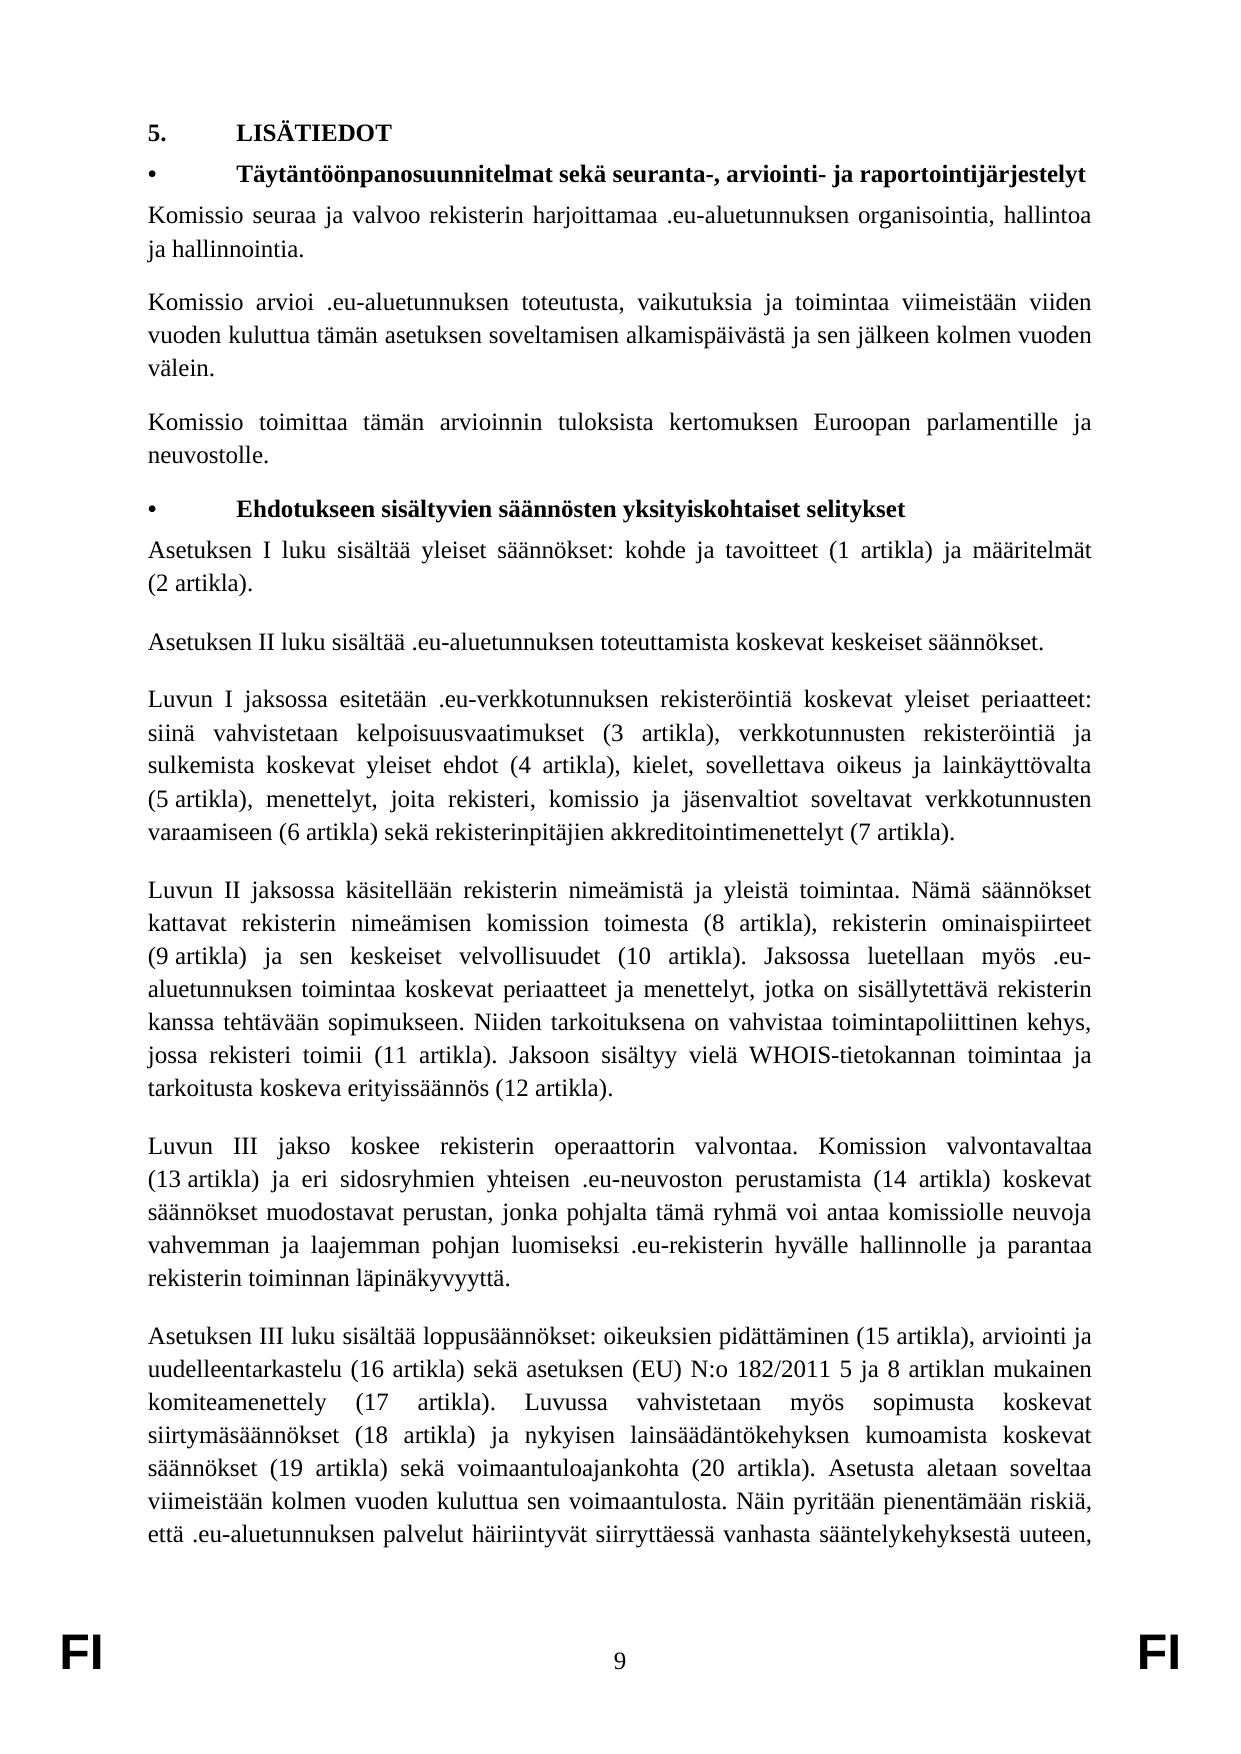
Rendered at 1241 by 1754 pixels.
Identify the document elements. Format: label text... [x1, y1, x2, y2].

text Asetuksen II luku sisältää .eu-aluetunnuksen toteuttamista koskevat keskeiset säännökset. [148, 627, 1093, 655]
text Asetuksen I luku sisältää yleiset säännökset: kohde ja tavoitteet (1 artikla) ja määritelmät (2 artikla). [148, 536, 1093, 597]
text Komissio toimittaa tämän arvioinnin tuloksista kertomuksen Euroopan parlamentille ja neuvostolle. [148, 407, 1093, 469]
subtitle • Täytäntöönpanosuunnitelmat sekä seuranta-, arviointi- ja raportointijärjestelyt [148, 159, 1093, 188]
subtitle • Ehdotukseen sisältyvien säännösten yksityiskohtaiset selitykset [148, 494, 1093, 523]
text Luvun II jaksossa käsitellään rekisterin nimeämistä ja yleistä toimintaa. Nämä säännökset kattavat rekisterin nimeämisen komission toimesta (8 artikla), rekisterin ominaispiirteet (9 artikla) ja sen keskeiset velvollisuudet (10 artikla). Jaksossa luetellaan myös .eu-aluetunnuksen toimintaa koskevat periaatteet ja menettelyt, jotka on sisällytettävä rekisterin kanssa tehtävään sopimukseen. Niiden tarkoituksena on vahvistaa toimintapoliittinen kehys, jossa rekisteri toimii (11 artikla). Jaksoon sisältyy vielä WHOIS-tietokannan toimintaa ja tarkoitusta koskeva erityissäännös (12 artikla). [148, 875, 1093, 1102]
text Komissio seuraa ja valvoo rekisterin harjoittamaa .eu-aluetunnuksen organisointia, hallintoa ja hallinnointia. [148, 201, 1093, 262]
text Luvun I jaksossa esitetään .eu-verkkotunnuksen rekisteröintiä koskevat yleiset periaatteet: siinä vahvistetaan kelpoisuusvaatimukset (3 artikla), verkkotunnusten rekisteröintiä ja sulkemista koskevat yleiset ehdot (4 artikla), kielet, sovellettava oikeus ja lainkäyttövalta (5 artikla), menettelyt, joita rekisteri, komissio ja jäsenvaltiot soveltavat verkkotunnusten varaamiseen (6 artikla) sekä rekisterinpitäjien akkreditointimenettelyt (7 artikla). [148, 684, 1093, 845]
text Komissio arvioi .eu-aluetunnuksen toteutusta, vaikutuksia ja toimintaa viimeistään viiden vuoden kuluttua tämän asetuksen soveltamisen alkamispäivästä ja sen jälkeen kolmen vuoden välein. [148, 287, 1093, 382]
subtitle 5. LISÄTIEDOT [148, 118, 1093, 147]
text Luvun III jakso koskee rekisterin operaattorin valvontaa. Komission valvontavaltaa (13 artikla) ja eri sidosryhmien yhteisen .eu-neuvoston perustamista (14 artikla) koskevat säännökset muodostavat perustan, jonka pohjalta tämä ryhmä voi antaa komissiolle neuvoja vahvemman ja laajemman pohjan luomiseksi .eu-rekisterin hyvälle hallinnolle ja parantaa rekisterin toiminnan läpinäkyvyyttä. [148, 1131, 1093, 1292]
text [148, 1321, 1093, 1548]
